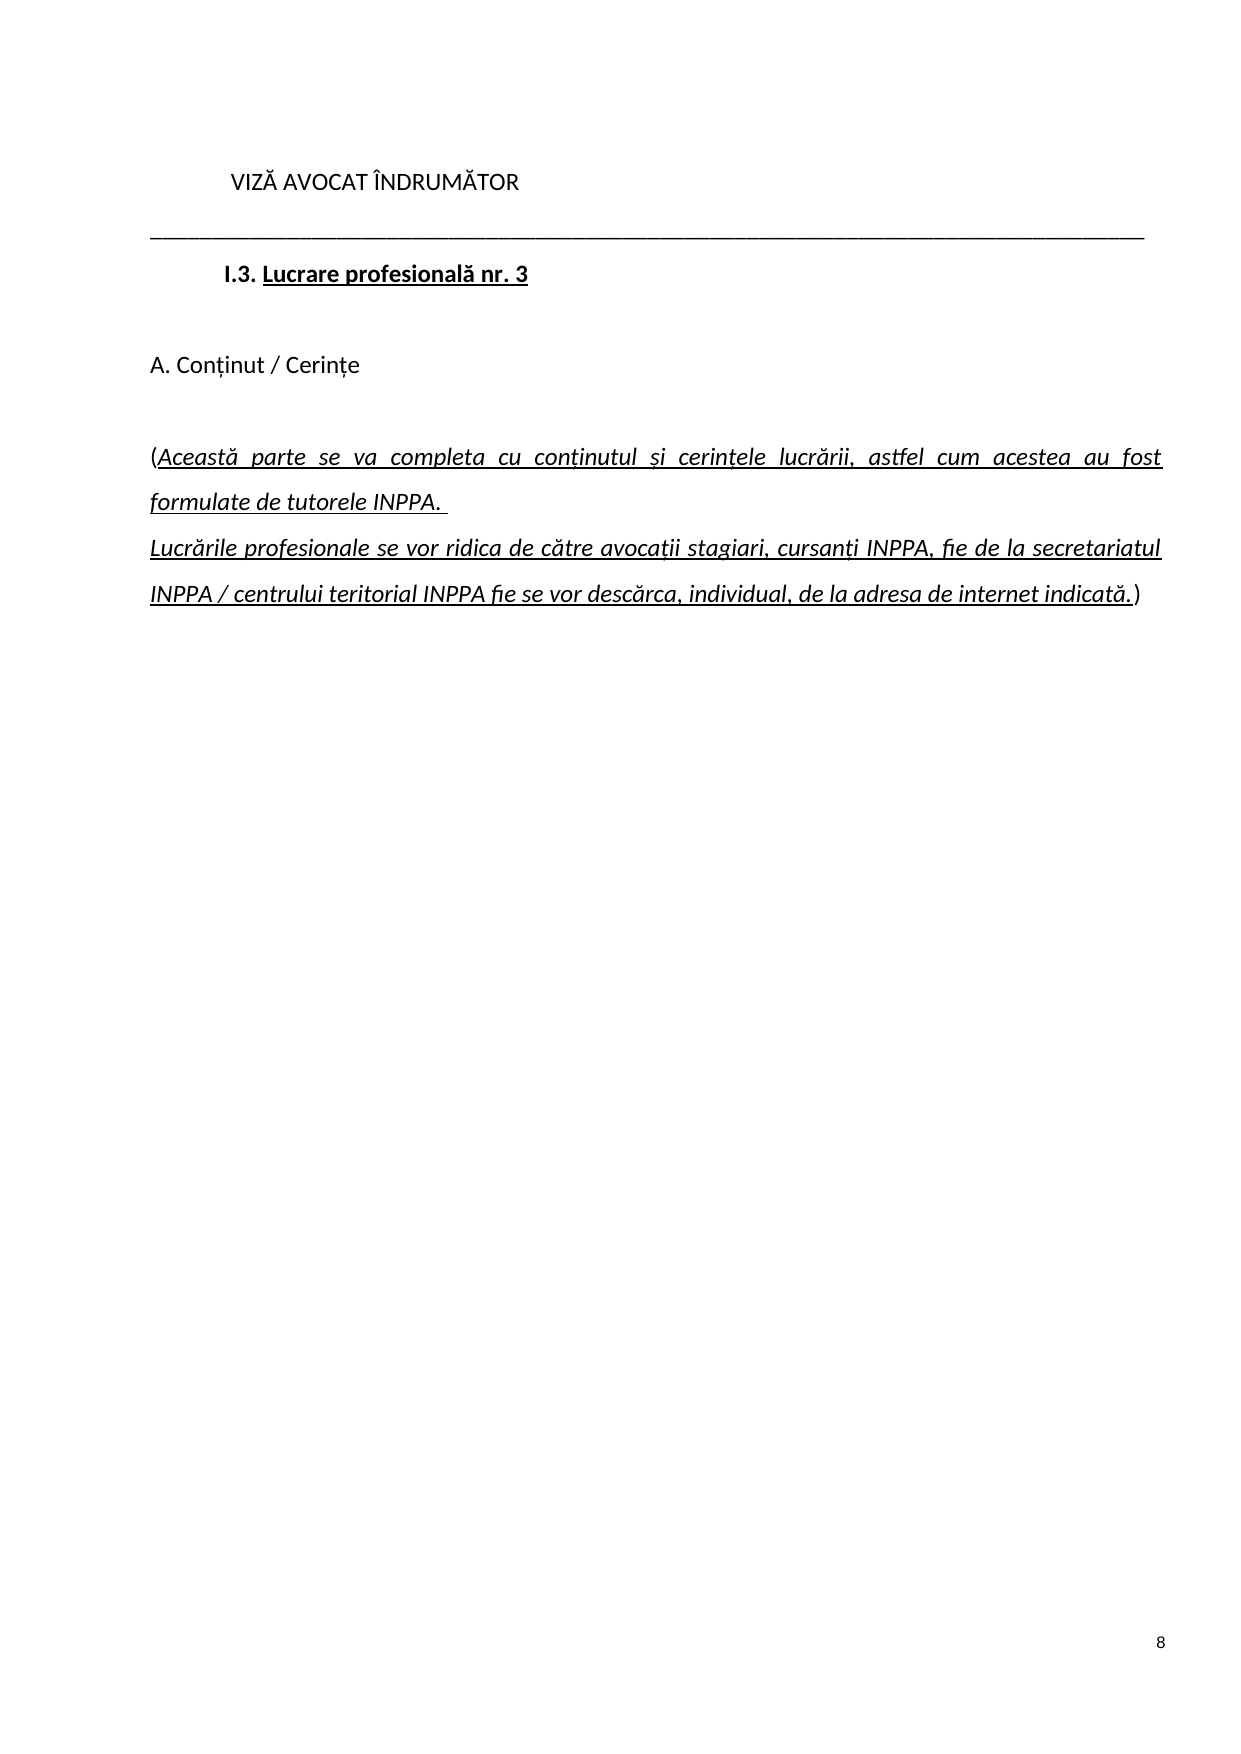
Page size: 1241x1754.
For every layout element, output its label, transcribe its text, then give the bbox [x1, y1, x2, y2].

text A. Conţinut / Cerinţe [150, 349, 1165, 380]
text (Această parte se va completa cu conţinutul şi cerinţele lucrării, astfel cum acestea au fost formulate de tutorele INPPA. [150, 441, 1165, 517]
text VIZĂ AVOCAT ÎNDRUMĂTOR [150, 166, 1165, 197]
text Lucrările profesionale se vor ridica de către avocaţii stagiari, cursanţi INPPA, fie de la secretariatul INPPA / centrului teritorial INPPA fie se vor descărca, individual, de la adresa de internet indicată.) [150, 532, 1165, 608]
text ________________________________________________________________________________ [150, 212, 1165, 243]
text I.3. Lucrare profesională nr. 3 [150, 258, 1165, 288]
